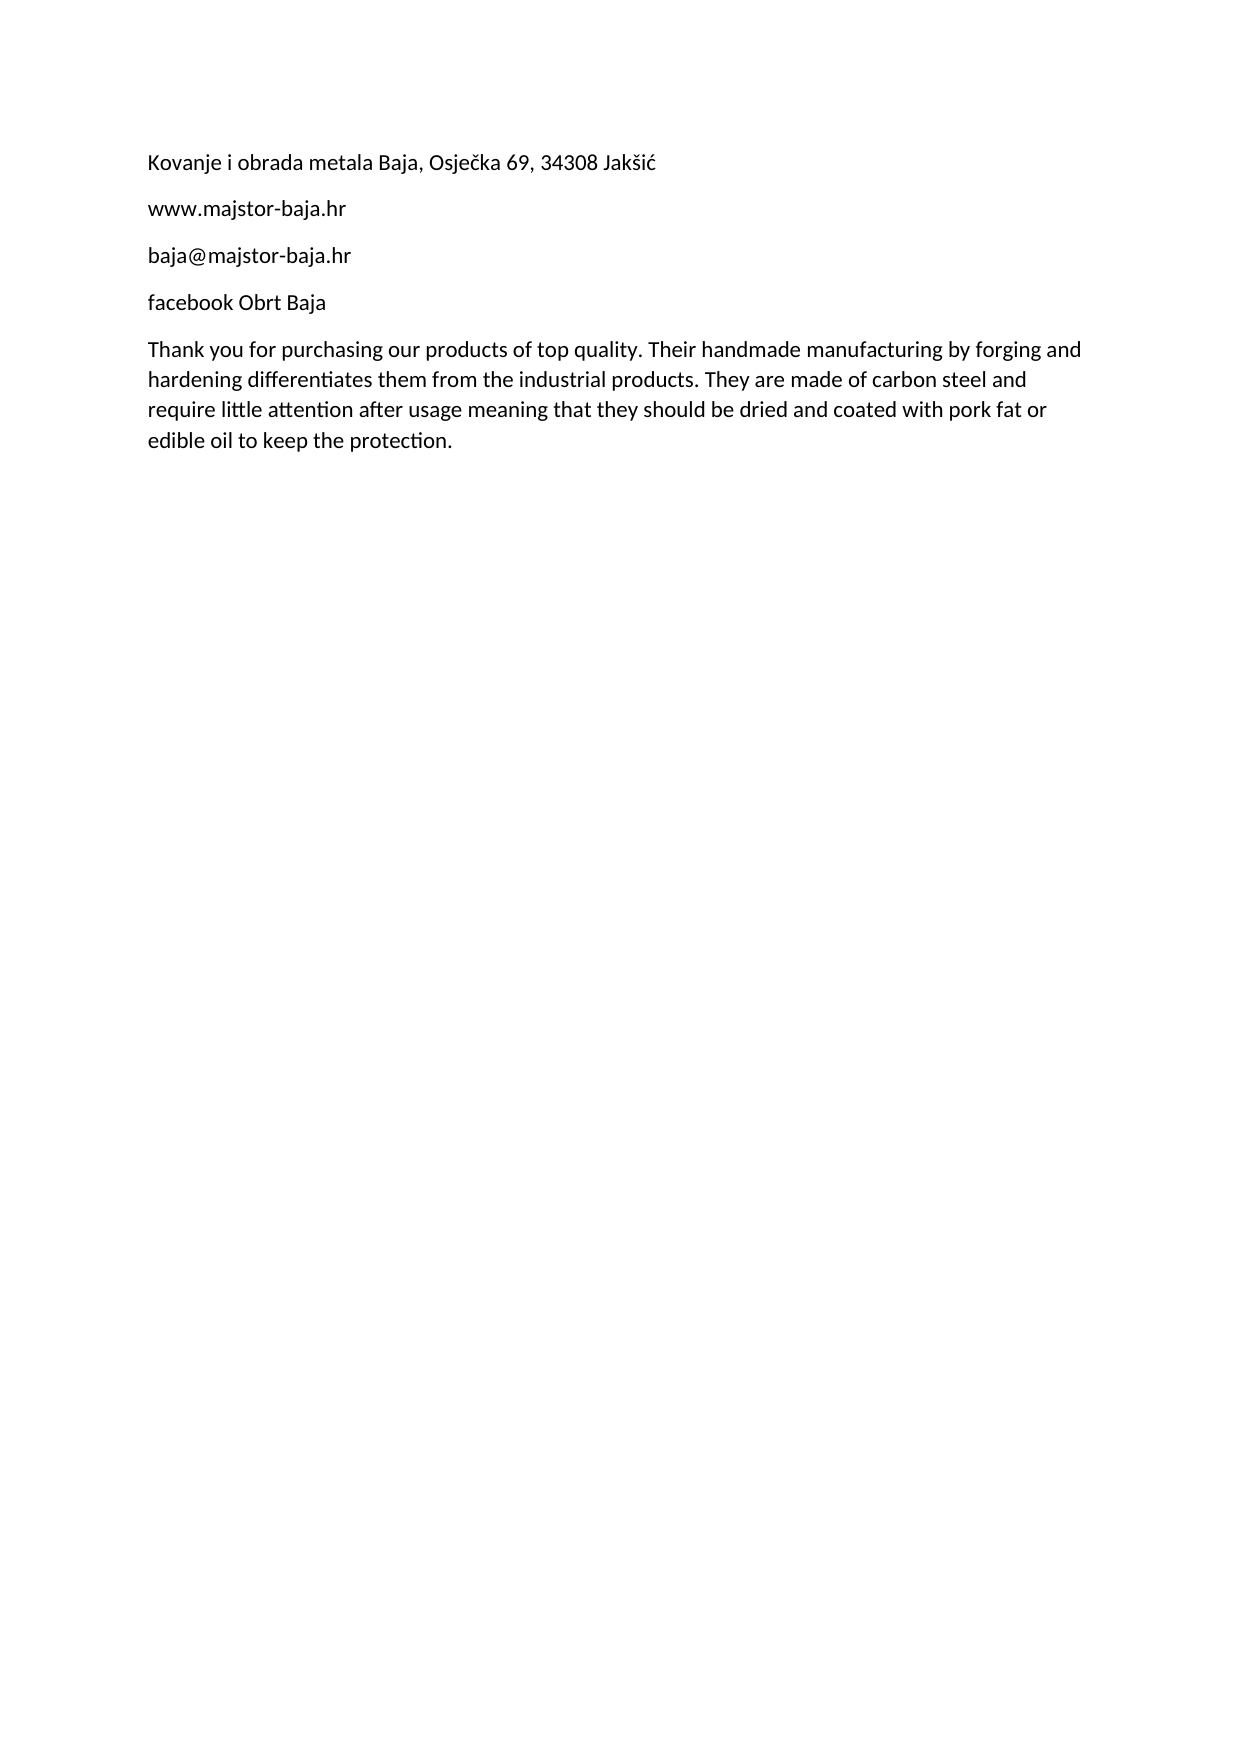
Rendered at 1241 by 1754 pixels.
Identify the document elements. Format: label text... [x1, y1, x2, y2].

text baja@majstor-baja.hr [148, 241, 1093, 269]
text facebook Obrt Baja [148, 288, 1093, 316]
text Kovanje i obrada metala Baja, Osječka 69, 34308 Jakšić [148, 148, 1093, 176]
text www.majstor-baja.hr [148, 194, 1093, 222]
text Thank you for purchasing our products of top quality. Their handmade manufacturing by forging and hardening differentiates them from the industrial products. They are made of carbon steel and require little attention after usage meaning that they should be dried and coated with pork fat or edible oil to keep the protection. [148, 335, 1093, 454]
